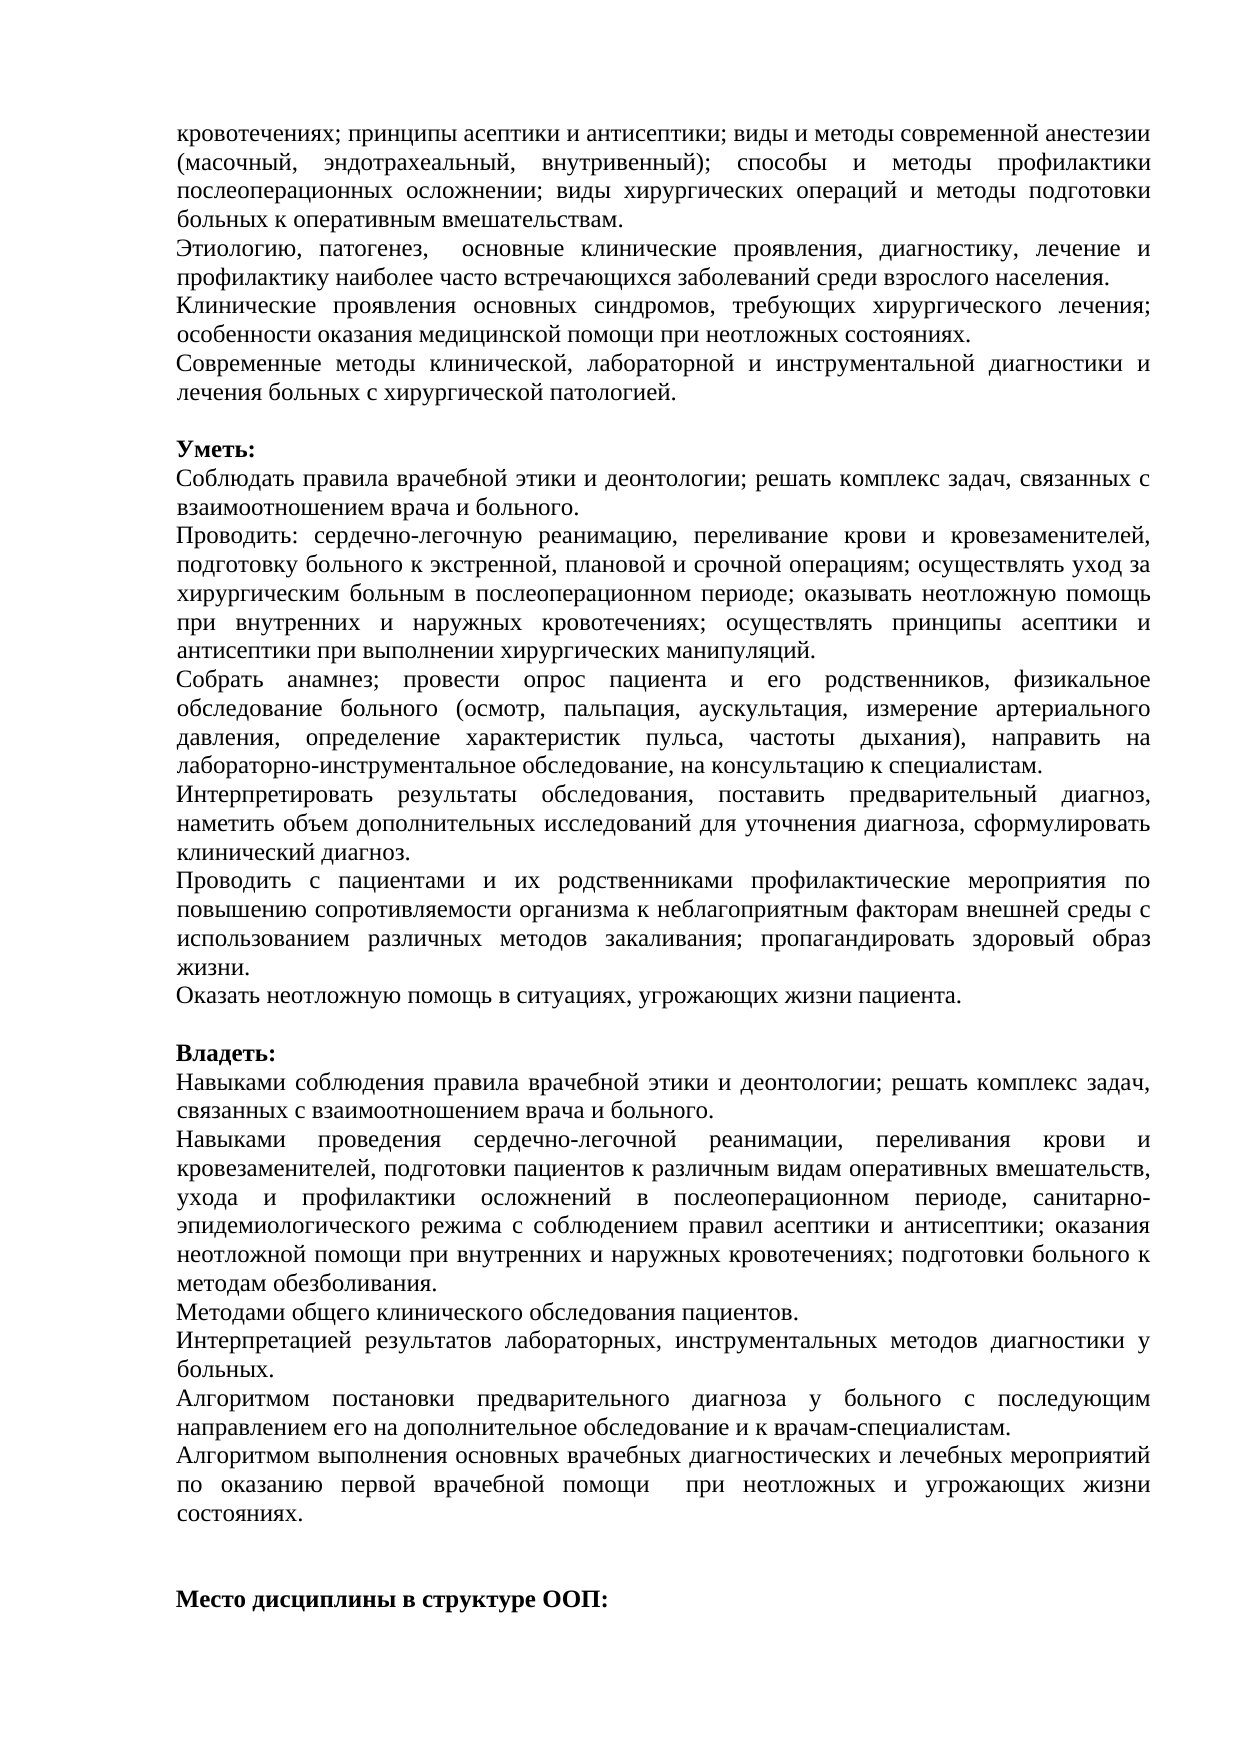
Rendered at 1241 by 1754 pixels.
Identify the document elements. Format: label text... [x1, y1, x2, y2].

text Этиологию, патогенез, основные клинические проявления, диагностику, лечение и профилактику наиболее часто встречающихся заболеваний среди взрослого населения. [176, 233, 1152, 291]
text Собрать анамнез; провести опрос пациента и его родственников, физикальное обследование больного (осмотр, пальпация, аускультация, измерение артериального давления, определение характеристик пульса, частоты дыхания), направить на лабораторно-инструментальное обследование, на консультацию к специалистам. [176, 664, 1152, 779]
text Современные методы клинической, лабораторной и инструментальной диагностики и лечения больных с хирургической патологией. [176, 348, 1152, 406]
text Навыками проведения сердечно-легочной реанимации, переливания крови и кровезаменителей, подготовки пациентов к различным видам оперативных вмешательств, ухода и профилактики осложнений в послеоперационном периоде, санитарно-эпидемиологического режима с соблюдением правил асептики и антисептики; оказания неотложной помощи при внутренних и наружных кровотечениях; подготовки больного к методам обезболивания. [176, 1124, 1152, 1297]
text Уметь: [176, 434, 1152, 463]
text Владеть: [176, 1038, 1152, 1067]
text Клинические проявления основных синдромов, требующих хирургического лечения; особенности оказания медицинской помощи при неотложных состояниях. [176, 291, 1152, 348]
text Навыками соблюдения правила врачебной этики и деонтологии; решать комплекс задач, связанных с взаимоотношением врача и больного. [176, 1067, 1152, 1124]
text Проводить с пациентами и их родственниками профилактические мероприятия по повышению сопротивляемости организма к неблагоприятным факторам внешней среды с использованием различных методов закаливания; пропагандировать здоровый образ жизни. [176, 866, 1152, 981]
text Алгоритмом выполнения основных врачебных диагностических и лечебных мероприятий по оказанию первой врачебной помощи при неотложных и угрожающих жизни состояниях. [176, 1441, 1152, 1527]
text Интерпретацией результатов лабораторных, инструментальных методов диагностики у больных. [176, 1326, 1152, 1383]
text Алгоритмом постановки предварительного диагноза у больного с последующим направлением его на дополнительное обследование и к врачам-специалистам. [176, 1383, 1152, 1441]
text Методами общего клинического обследования пациентов. [176, 1297, 1152, 1326]
text Оказать неотложную помощь в ситуациях, угрожающих жизни пациента. [176, 981, 1152, 1009]
text Интерпретировать результаты обследования, поставить предварительный диагноз, наметить объем дополнительных исследований для уточнения диагноза, сформулировать клинический диагноз. [176, 779, 1152, 866]
text Соблюдать правила врачебной этики и деонтологии; решать комплекс задач, связанных с взаимоотношением врача и больного. [176, 463, 1152, 521]
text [176, 118, 1152, 233]
text Место дисциплины в структуре ООП: [176, 1584, 1152, 1613]
text Проводить: сердечно-легочную реанимацию, переливание крови и кровезаменителей, подготовку больного к экстренной, плановой и срочной операциям; осуществлять уход за хирургическим больным в послеоперационном периоде; оказывать неотложную помощь при внутренних и наружных кровотечениях; осуществлять принципы асептики и антисептики при выполнении хирургических манипуляций. [176, 521, 1152, 664]
